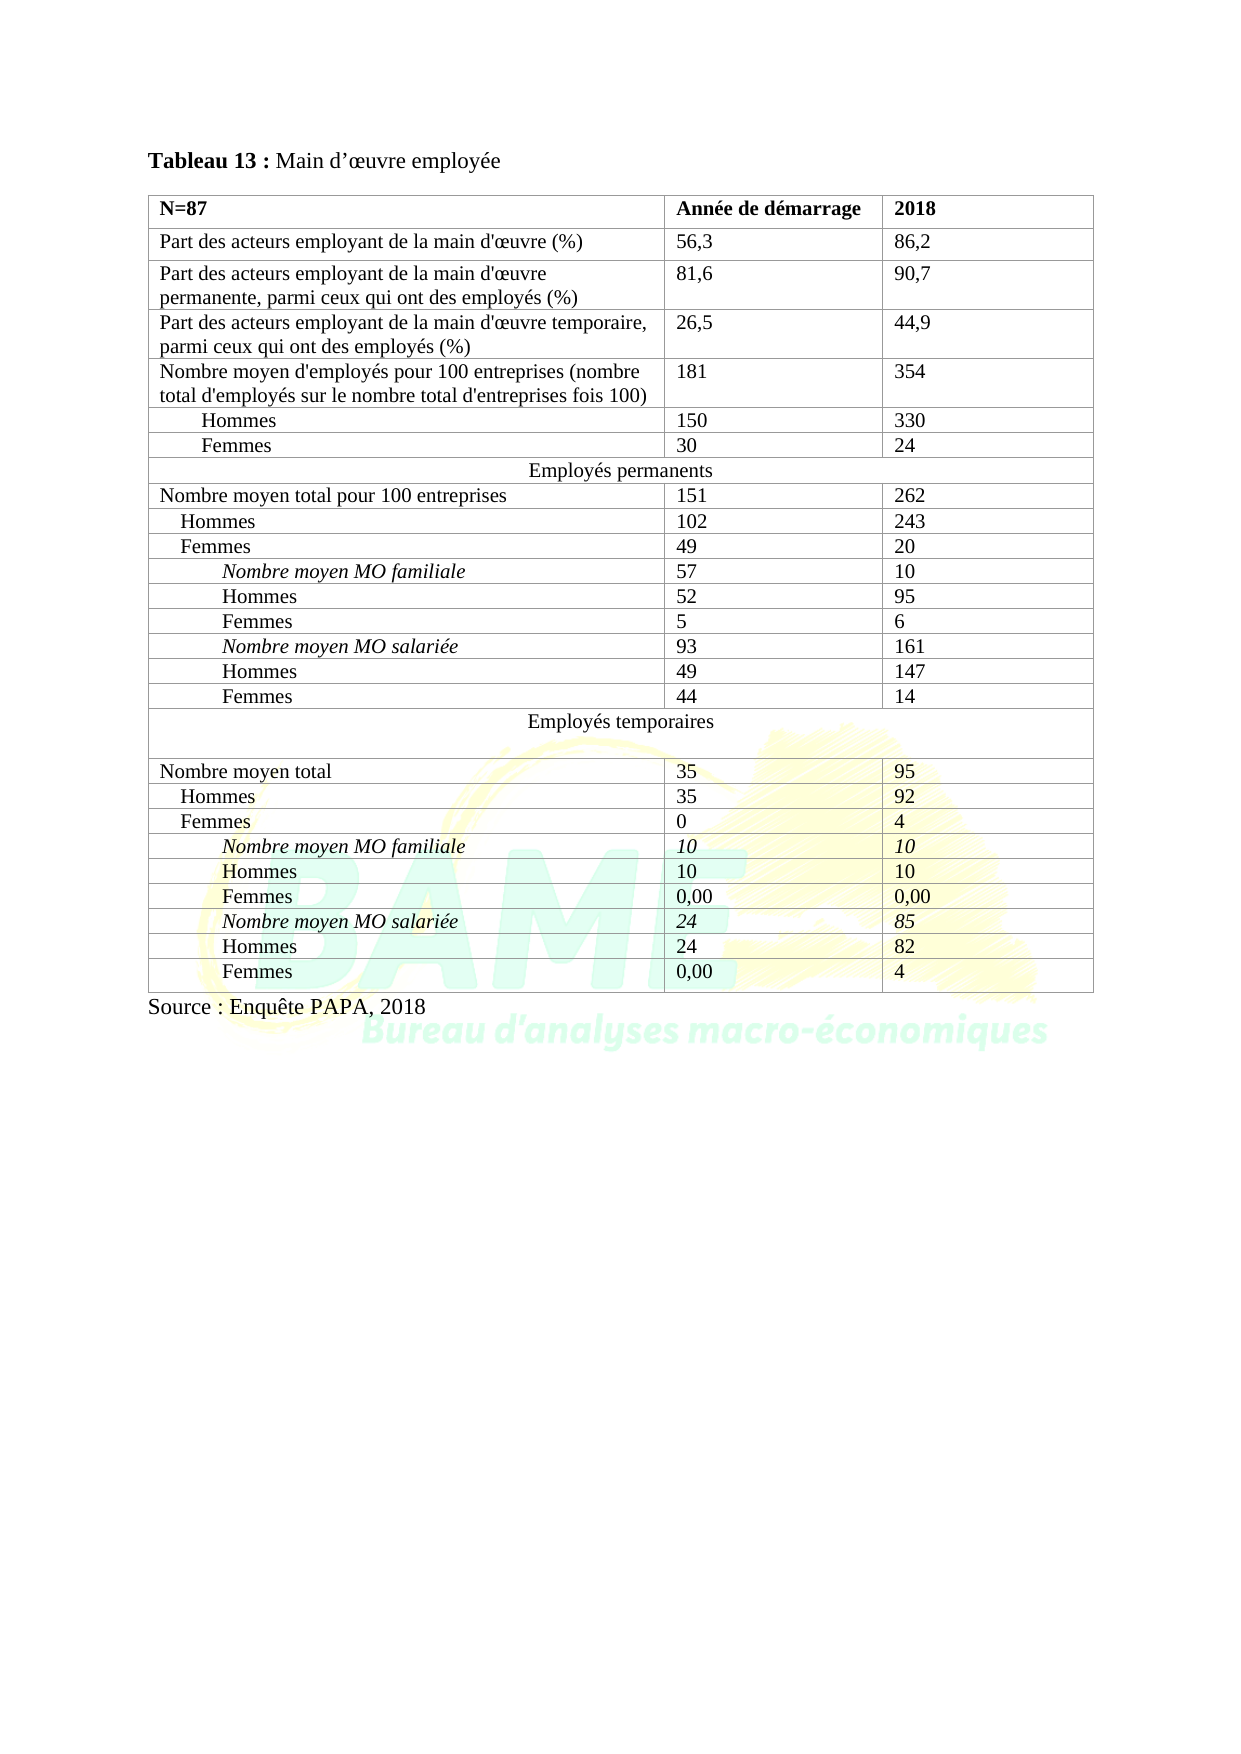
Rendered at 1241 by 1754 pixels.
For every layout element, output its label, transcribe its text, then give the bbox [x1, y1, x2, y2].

table_cell 52 [665, 584, 882, 608]
table_cell Femmes [149, 534, 664, 558]
table_cell 0,00 [883, 884, 1093, 908]
table_cell 0,00 [665, 959, 882, 992]
table_cell 92 [883, 784, 1093, 808]
table_cell Femmes [149, 609, 664, 633]
table_cell 35 [665, 759, 882, 783]
table_cell Femmes [149, 959, 664, 992]
table_cell 102 [665, 509, 882, 533]
table_cell 10 [665, 834, 882, 858]
table_cell Femmes [149, 884, 664, 908]
table_cell 85 [883, 909, 1093, 933]
table_cell 49 [665, 659, 882, 683]
table_cell 90,7 [883, 261, 1093, 309]
table_cell 30 [665, 433, 882, 457]
table_cell 81,6 [665, 261, 882, 309]
table_cell 330 [883, 408, 1093, 432]
table_cell 262 [883, 484, 1093, 507]
table_cell Nombre moyen MO familiale [149, 559, 664, 583]
table_cell 44,9 [883, 310, 1093, 358]
table_cell 35 [665, 784, 882, 808]
table_cell Nombre moyen d'employés pour 100 entreprises (nombre total d'employés sur le nombre total d'entreprises fois 100) [149, 359, 664, 407]
table_cell 0,00 [665, 884, 882, 908]
table_cell 20 [883, 534, 1093, 558]
table_cell Hommes [149, 784, 664, 808]
table_cell Nombre moyen MO familiale [149, 834, 664, 858]
table_cell 161 [883, 634, 1093, 658]
table_cell Hommes [149, 934, 664, 958]
table_cell 151 [665, 484, 882, 507]
table_cell 95 [883, 759, 1093, 783]
table_cell 10 [883, 859, 1093, 883]
table_cell Employés permanents [149, 458, 1093, 482]
table_cell 86,2 [883, 229, 1093, 259]
table_cell Hommes [149, 509, 664, 533]
table_cell Femmes [149, 433, 664, 457]
table_cell 150 [665, 408, 882, 432]
table_cell 181 [665, 359, 882, 407]
table_cell 57 [665, 559, 882, 583]
table_cell Hommes [149, 584, 664, 608]
table_cell 6 [883, 609, 1093, 633]
table_cell Nombre moyen total pour 100 entreprises [149, 484, 664, 507]
table_cell 14 [883, 684, 1093, 708]
table_cell 82 [883, 934, 1093, 958]
table_cell Femmes [149, 809, 664, 833]
table_cell 10 [665, 859, 882, 883]
table_cell 44 [665, 684, 882, 708]
table_cell 26,5 [665, 310, 882, 358]
table_cell 354 [883, 359, 1093, 407]
table_cell 147 [883, 659, 1093, 683]
table_cell Part des acteurs employant de la main d'œuvre (%) [149, 229, 664, 259]
table_cell 56,3 [665, 229, 882, 259]
table_cell 4 [883, 959, 1093, 992]
table_cell 49 [665, 534, 882, 558]
table_cell Nombre moyen MO salariée [149, 909, 664, 933]
table_cell 24 [665, 909, 882, 933]
table_cell 4 [883, 809, 1093, 833]
table_cell 95 [883, 584, 1093, 608]
table_cell 10 [883, 559, 1093, 583]
table_cell Nombre moyen total [149, 759, 664, 783]
table_cell 24 [665, 934, 882, 958]
table_cell 243 [883, 509, 1093, 533]
table_cell Employés temporaires [149, 709, 1093, 757]
table_header N=87 [149, 196, 664, 228]
table_cell Hommes [149, 408, 664, 432]
table_cell 93 [665, 634, 882, 658]
table_cell Femmes [149, 684, 664, 708]
table_cell 24 [883, 433, 1093, 457]
table_header 2018 [883, 196, 1093, 228]
table_cell Hommes [149, 659, 664, 683]
table_cell 10 [883, 834, 1093, 858]
table_cell Part des acteurs employant de la main d'œuvre temporaire, parmi ceux qui ont des employés (%) [149, 310, 664, 358]
table_cell 0 [665, 809, 882, 833]
table_header Année de démarrage [665, 196, 882, 228]
table_cell Nombre moyen MO salariée [149, 634, 664, 658]
table_cell Hommes [149, 859, 664, 883]
table_cell 5 [665, 609, 882, 633]
table_cell Part des acteurs employant de la main d'œuvre permanente, parmi ceux qui ont des employés (%) [149, 261, 664, 309]
text Source : Enquête PAPA, 2018 [148, 993, 1093, 1019]
